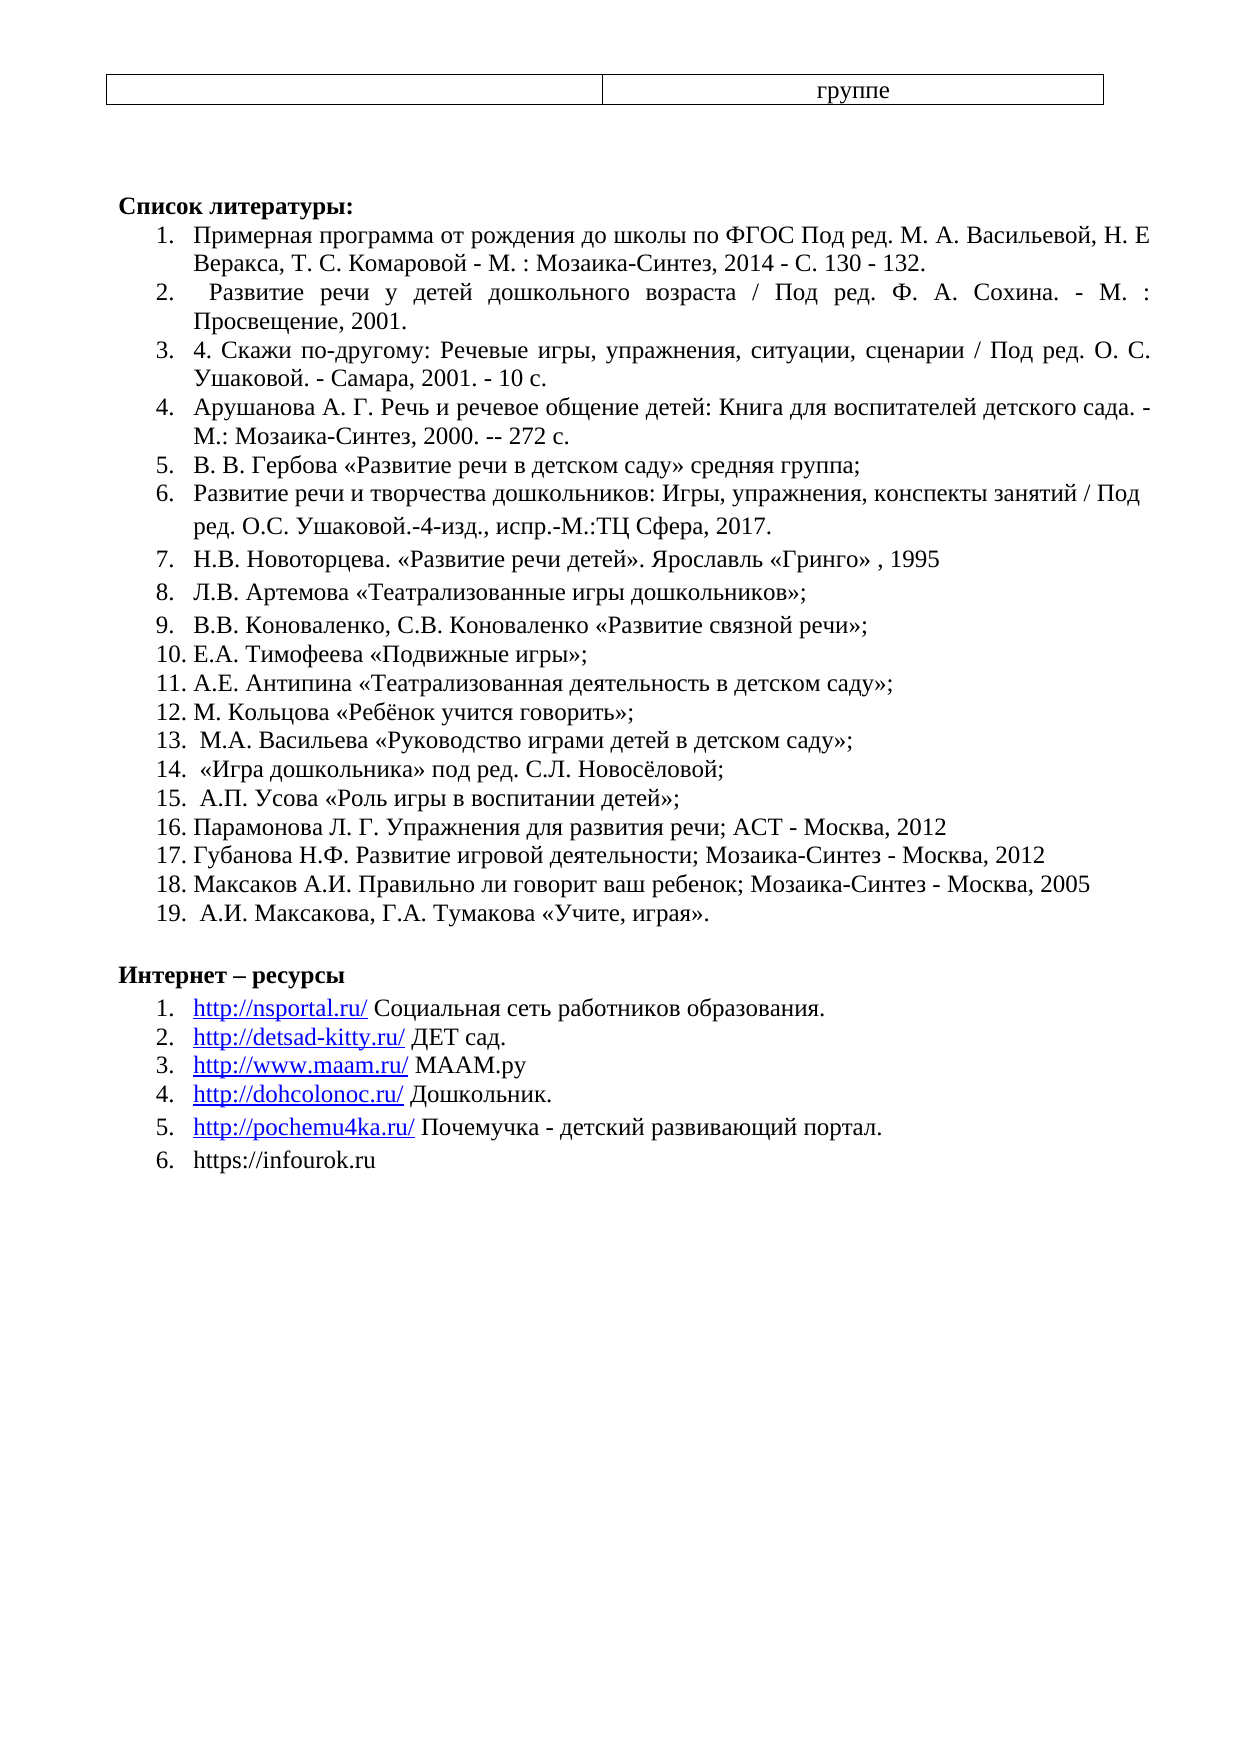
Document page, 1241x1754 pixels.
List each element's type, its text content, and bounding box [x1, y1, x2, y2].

list http://nsportal.ru/ Социальная сеть работников образования. [156, 993, 1152, 1022]
list http://www.maam.ru/ МААМ.ру [156, 1050, 1152, 1079]
list Примерная программа от рождения до школы по ФГОС Под ред. М. А. Васильевой, Н. Е Веракса, Т. С. Комаровой - М. : Мозаика-Синтез, 2014 - С. 130 - 132. [156, 220, 1152, 277]
list http://dohcolonoc.ru/ Дошкольник. [156, 1079, 1152, 1108]
list http://detsad-kitty.ru/ ДЕТ сад. [156, 1022, 1152, 1050]
list М.А. Васильева «Руководство играми детей в детском саду»; [156, 726, 1152, 754]
list http://pochemu4ka.ru/ Почемучка - детский развивающий портал. [156, 1112, 1152, 1141]
list https://infourok.ru [156, 1145, 1152, 1174]
list Максаков А.И. Правильно ли говорит ваш ребенок; Мозаика-Синтез - Москва, 2005 [156, 869, 1152, 898]
list А.П. Усова «Роль игры в воспитании детей»; [156, 783, 1152, 812]
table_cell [107, 75, 602, 104]
text Интернет – ресурсы [118, 960, 1152, 988]
list В.В. Коноваленко, С.В. Коноваленко «Развитие связной речи»; [156, 611, 1152, 639]
list М. Кольцова «Ребёнок учится говорить»; [156, 697, 1152, 726]
list «Игра дошкольника» под ред. С.Л. Новосёловой; [156, 754, 1152, 783]
list Л.В. Артемова «Театрализованные игры дошкольников»; [156, 577, 1152, 606]
list В. В. Гербова «Развитие речи в детском саду» средняя группа; [156, 450, 1152, 478]
list Н.В. Новоторцева. «Развитие речи детей». Ярославль «Гринго» , 1995 [156, 544, 1152, 573]
list Арушанова А. Г. Речь и речевое общение детей: Книга для воспитателей детского сада. - М.: Мозаика-Синтез, 2000. -- 272 с. [156, 392, 1152, 450]
text Список литературы: [118, 191, 1152, 220]
list Развитие речи у детей дошкольного возраста / Под ред. Ф. А. Сохина. - М. : Просвещение, 2001. [156, 277, 1152, 335]
list А.И. Максакова, Г.А. Тумакова «Учите, играя». [156, 898, 1152, 927]
list Е.А. Тимофеева «Подвижные игры»; [156, 639, 1152, 668]
list Парамонова Л. Г. Упражнения для развития речи; АСТ - Москва, 2012 [156, 812, 1152, 841]
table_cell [603, 75, 1103, 104]
list Губанова Н.Ф. Развитие игровой деятельности; Мозаика-Синтез - Москва, 2012 [156, 841, 1152, 869]
list А.Е. Антипина «Театрализованная деятельность в детском саду»; [156, 668, 1152, 697]
list 4. Скажи по-другому: Речевые игры, упражнения, ситуации, сценарии / Под ред. О. С. Ушаковой. - Самара, 2001. - 10 с. [156, 335, 1152, 392]
list Развитие речи и творчества дошкольников: Игры, упражнения, конспекты занятий / Под ред. О.С. Ушаковой.-4-изд., испр.-М.:ТЦ Сфера, 2017. [156, 478, 1152, 540]
